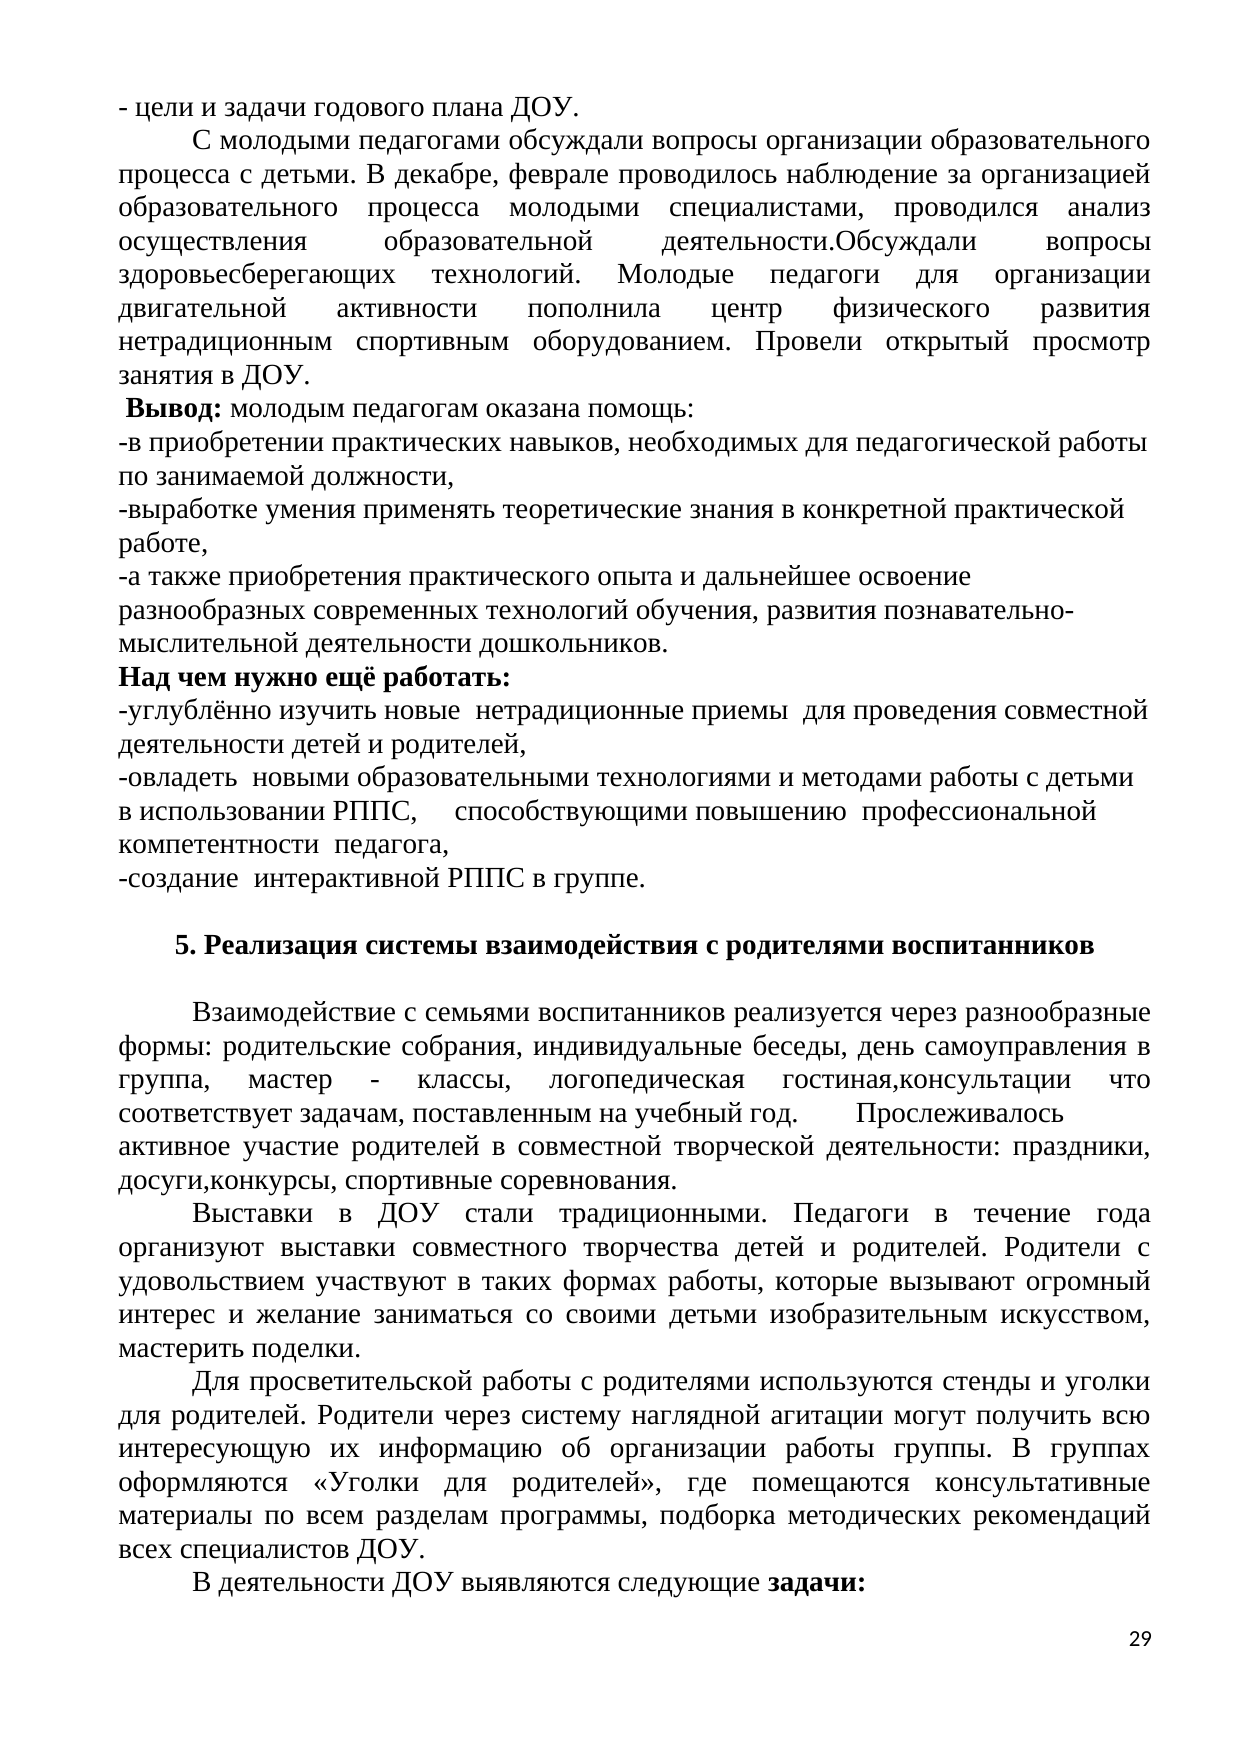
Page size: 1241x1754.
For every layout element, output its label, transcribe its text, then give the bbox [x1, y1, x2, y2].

text -в приобретении практических навыков, необходимых для педагогической работы по занимаемой должности, [118, 424, 1152, 491]
text -выработке умения применять теоретические знания в конкретной практической работе, [118, 491, 1152, 558]
text - цели и задачи годового плана ДОУ. [118, 89, 1152, 122]
text -создание интерактивной РППС в группе. [118, 860, 1152, 894]
text С молодыми педагогами обсуждали вопросы организации образовательного процесса с детьми. В декабре, феврале проводилось наблюдение за организацией образовательного процесса молодыми специалистами, проводился анализ осуществления образовательной деятельности.Обсуждали вопросы здоровьесберегающих технологий. Молодые педагоги для организации двигательной активности пополнила центр физического развития нетрадиционным спортивным оборудованием. Провели открытый просмотр занятия в ДОУ. [118, 122, 1152, 391]
text 5. Реализация системы взаимодействия с родителями воспитанников [118, 927, 1152, 961]
text Для просветительской работы с родителями используются стенды и уголки для родителей. Родители через систему наглядной агитации могут получить всю интересующую их информацию об организации работы группы. В группах оформляются «Уголки для родителей», где помещаются консультативные материалы по всем разделам программы, подборка методических рекомендаций всех специалистов ДОУ. [118, 1363, 1152, 1564]
text -углублённо изучить новые нетрадиционные приемы для проведения совместной деятельности детей и родителей, [118, 692, 1152, 759]
text -овладеть новыми образовательными технологиями и методами работы с детьми в использовании РППС, способствующими повышению профессиональной компетентности педагога, [118, 759, 1152, 860]
text -а также приобретения практического опыта и дальнейшее освоение разнообразных современных технологий обучения, развития познавательно-мыслительной деятельности дошкольников. [118, 558, 1152, 659]
text Над чем нужно ещё работать: [118, 659, 1152, 692]
text Выставки в ДОУ стали традиционными. Педагоги в течение года организуют выставки совместного творчества детей и родителей. Родители с удовольствием участвуют в таких формах работы, которые вызывают огромный интерес и желание заниматься со своими детьми изобразительным искусством, мастерить поделки. [118, 1196, 1152, 1363]
text В деятельности ДОУ выявляются следующие задачи: [118, 1564, 1152, 1598]
text Вывод: молодым педагогам оказана помощь: [118, 391, 1152, 424]
text Взаимодействие с семьями воспитанников реализуется через разнообразные формы: родительские собрания, индивидуальные беседы, день самоуправления в группа, мастер - классы, логопедическая гостиная,консультации что соответствует задачам, поставленным на учебный год. Прослеживалось активное участие родителей в совместной творческой деятельности: праздники, досуги,конкурсы, спортивные соревнования. [118, 994, 1152, 1196]
